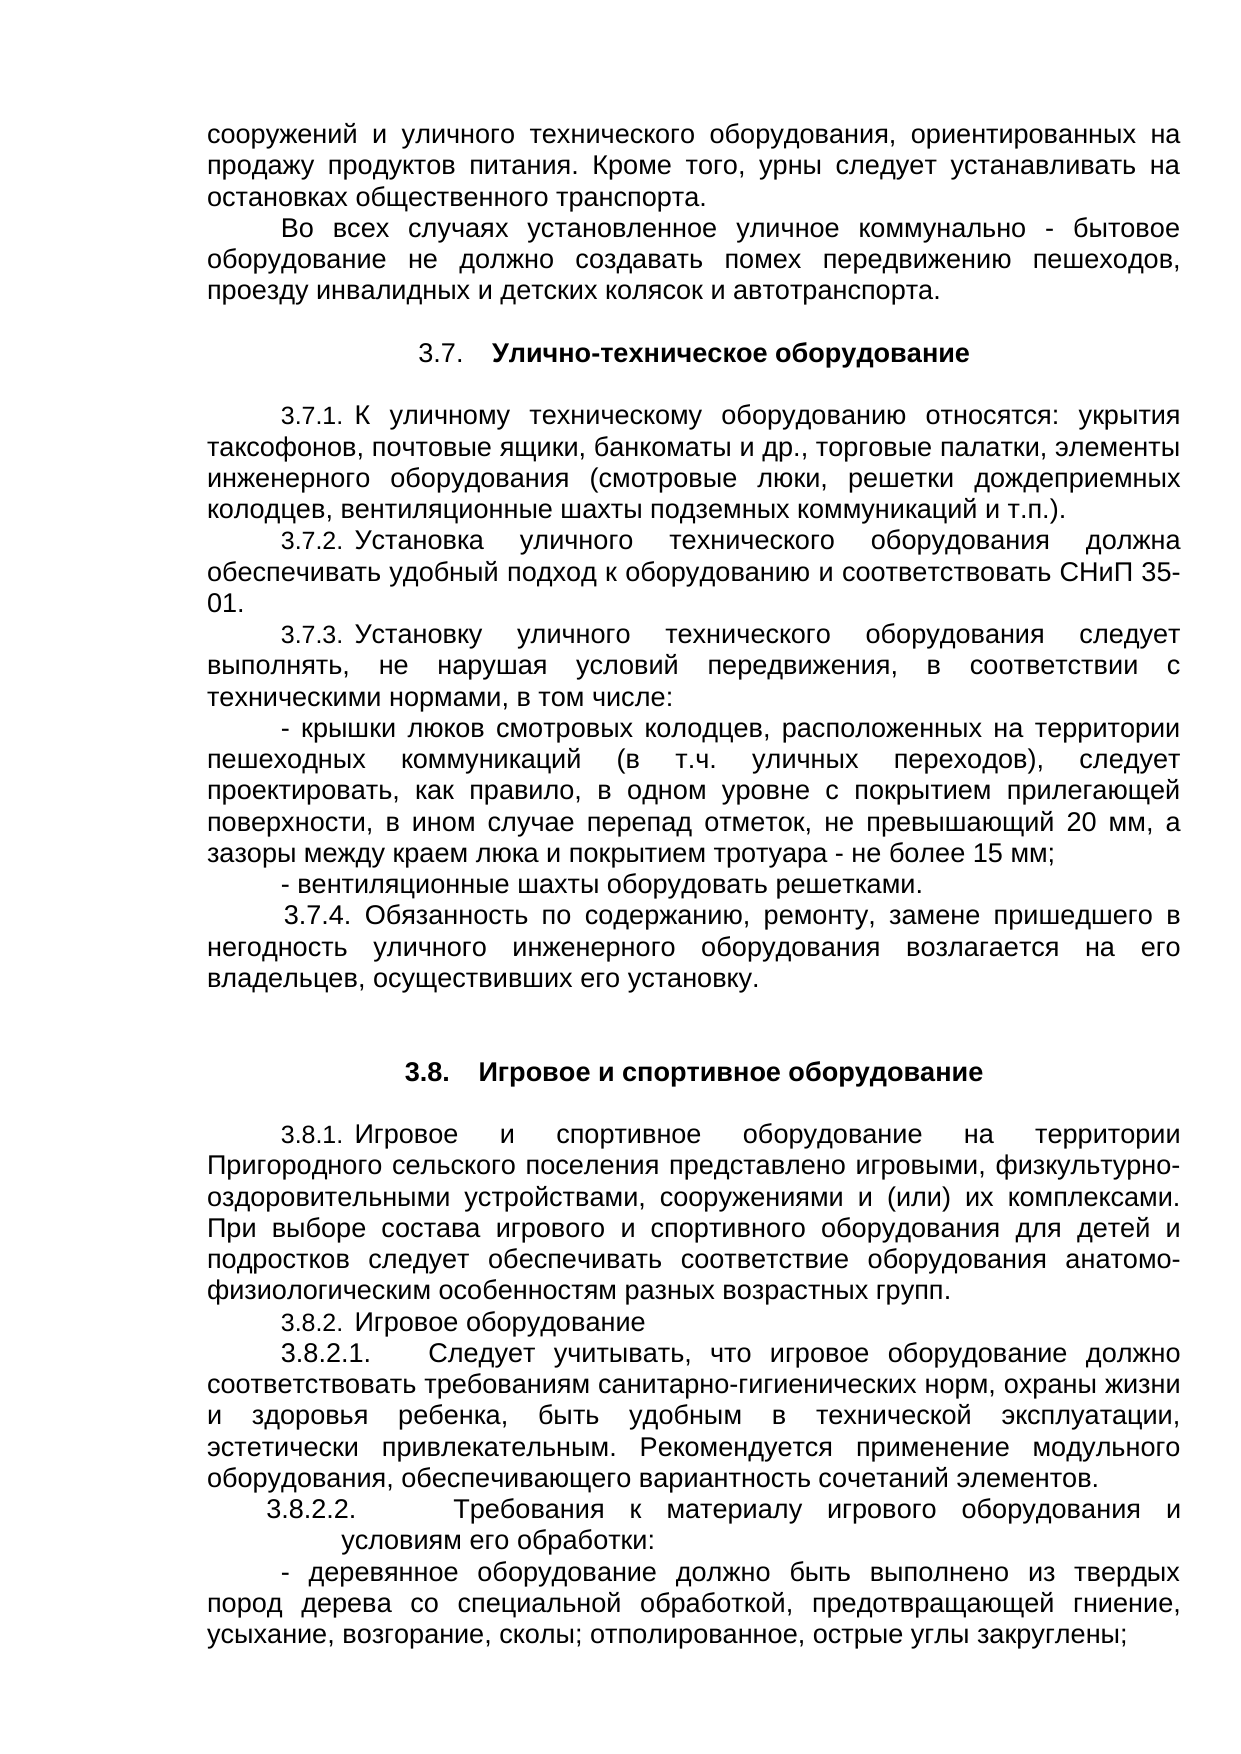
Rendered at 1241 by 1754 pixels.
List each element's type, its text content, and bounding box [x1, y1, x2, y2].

list Игровое и спортивное оборудование на территории Пригородного сельского поселения представлено игровыми, физкультурно-оздоровительными устройствами, сооружениями и (или) их комплексами. При выборе состава игрового и спортивного оборудования для детей и подростков следует обеспечивать соответствие оборудования анатомо-физиологическим особенностям разных возрастных групп. [207, 1118, 1181, 1306]
list Улично-техническое оборудование [207, 337, 1181, 368]
text - деревянное оборудование должно быть выполнено из твердых пород дерева со специальной обработкой, предотвращающей гниение, усыхание, возгорание, сколы; отполированное, острые углы закруглены; [207, 1556, 1181, 1649]
list К уличному техническому оборудованию относятся: укрытия таксофонов, почтовые ящики, банкоматы и др., торговые палатки, элементы инженерного оборудования (смотровые люки, решетки дождеприемных колодцев, вентиляционные шахты подземных коммуникаций и т.п.). [207, 399, 1181, 524]
list Игровое оборудование [207, 1306, 1181, 1337]
list Установку уличного технического оборудования следует выполнять, не нарушая условий передвижения, в соответствии с техническими нормами, в том числе: [207, 618, 1181, 712]
text - крышки люков смотровых колодцев, расположенных на территории пешеходных коммуникаций (в т.ч. уличных переходов), следует проектировать, как правило, в одном уровне с покрытием прилегающей поверхности, в ином случае перепад отметок, не превышающий 20 мм, а зазоры между краем люка и покрытием тротуара - не более 15 мм; [207, 712, 1181, 868]
text Во всех случаях установленное уличное коммунально - бытовое оборудование не должно создавать помех передвижению пешеходов, проезду инвалидных и детских колясок и автотранспорта. [207, 212, 1181, 306]
list Требования к материалу игрового оборудования и условиям его обработки: [266, 1493, 1181, 1556]
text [207, 118, 1181, 212]
list Игровое и спортивное оборудование [207, 1056, 1181, 1087]
list Следует учитывать, что игровое оборудование должно соответствовать требованиям санитарно-гигиенических норм, охраны жизни и здоровья ребенка, быть удобным в технической эксплуатации, эстетически привлекательным. Рекомендуется применение модульного оборудования, обеспечивающего вариантность сочетаний элементов. [207, 1337, 1181, 1493]
text - вентиляционные шахты оборудовать решетками. [207, 868, 1181, 899]
text 3.7.4. Обязанность по содержанию, ремонту, замене пришедшего в негодность уличного инженерного оборудования возлагается на его владельцев, осуществивших его установку. [207, 899, 1181, 993]
list Установка уличного технического оборудования должна обеспечивать удобный подход к оборудованию и соответствовать СНиП 35-01. [207, 524, 1181, 618]
